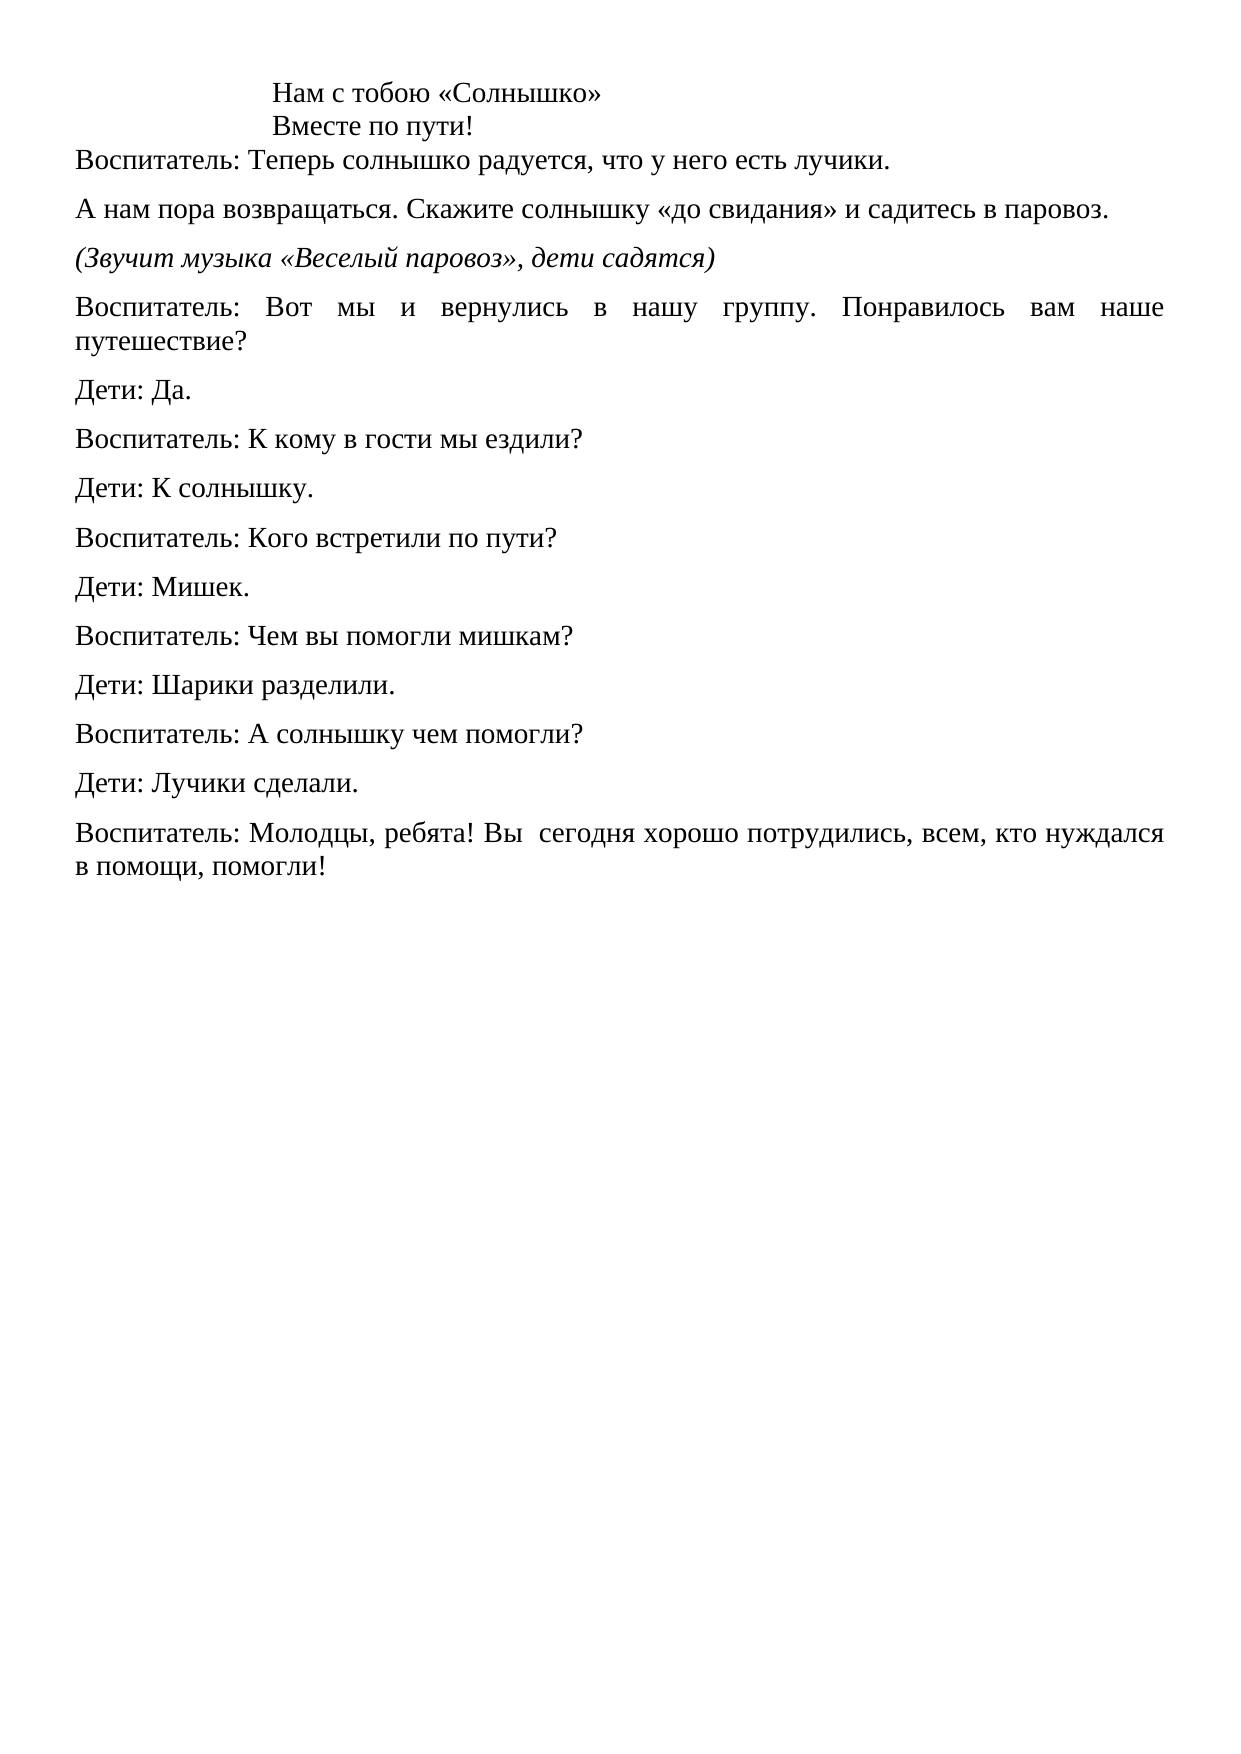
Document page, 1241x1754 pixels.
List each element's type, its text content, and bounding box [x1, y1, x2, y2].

text Дети: Да. [75, 372, 1165, 406]
text (Звучит музыка «Веселый паровоз», дети садятся) [75, 240, 1165, 274]
text Воспитатель: Теперь солнышко радуется, что у него есть лучики. [75, 142, 1165, 176]
text Воспитатель: Вот мы и вернулись в нашу группу. Понравилось вам наше путешествие? [75, 289, 1165, 357]
text Дети: К солнышку. [75, 471, 1165, 504]
text А нам пора возвращаться. Скажите солнышку «до свидания» и садитесь в паровоз. [75, 191, 1165, 225]
text Дети: Мишек. [75, 569, 1165, 602]
text Нам с тобою «Солнышко» [75, 75, 1165, 108]
text Воспитатель: Кого встретили по пути? [75, 520, 1165, 553]
text Вместе по пути! [75, 108, 1165, 142]
text Воспитатель: А солнышку чем помогли? [75, 716, 1165, 750]
text Воспитатель: Молодцы, ребята! Вы сегодня хорошо потрудились, всем, кто нуждался в помощи, помогли! [75, 815, 1165, 882]
text Воспитатель: Чем вы помогли мишкам? [75, 618, 1165, 652]
text Дети: Шарики разделили. [75, 667, 1165, 701]
text Дети: Лучики сделали. [75, 766, 1165, 799]
text Воспитатель: К кому в гости мы ездили? [75, 421, 1165, 455]
